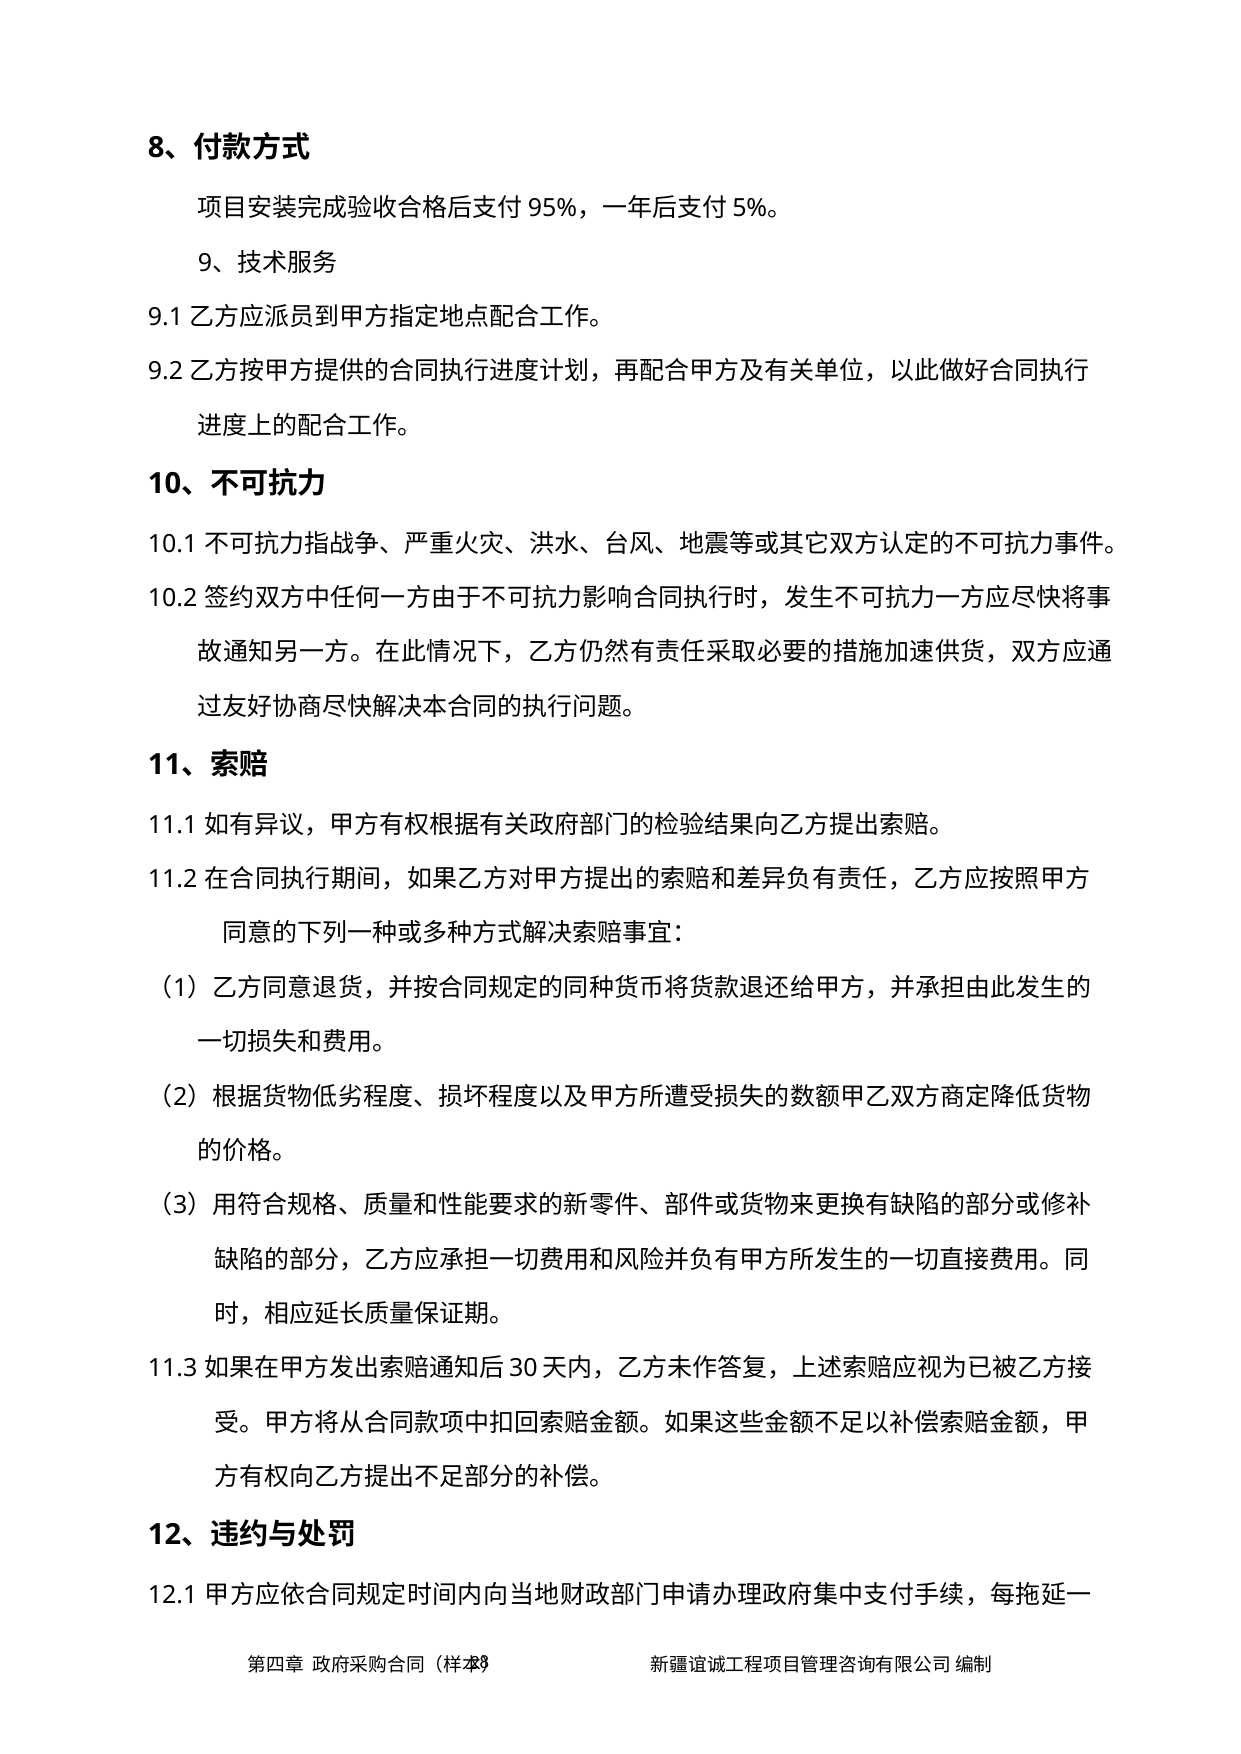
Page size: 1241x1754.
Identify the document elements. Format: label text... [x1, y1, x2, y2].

text 11.2 在合同执行期间，如果乙方对甲方提出的索赔和差异负有责任，乙方应按照甲方同意的下列一种或多种方式解决索赔事宜： [148, 858, 1092, 949]
text （1）乙方同意退货，并按合同规定的同种货币将货款退还给甲方，并承担由此发生的一切损失和费用。 [148, 967, 1092, 1058]
subtitle 11、索赔 [148, 741, 1092, 783]
text 10.1 不可抗力指战争、严重火灾、洪水、台风、地震等或其它双方认定的不可抗力事件。 [148, 523, 1136, 559]
subtitle 9、技术服务 [148, 242, 1092, 278]
subtitle 项目安装完成验收合格后支付95%，一年后支付5%。 [148, 188, 1092, 224]
subtitle 10、不可抗力 [148, 459, 1092, 502]
text 11.3 如果在甲方发出索赔通知后30天内，乙方未作答复，上述索赔应视为已被乙方接受。甲方将从合同款项中扣回索赔金额。如果这些金额不足以补偿索赔金额，甲方有权向乙方提出不足部分的补偿。 [148, 1348, 1092, 1493]
text 9.2 乙方按甲方提供的合同执行进度计划，再配合甲方及有关单位，以此做好合同执行进度上的配合工作。 [148, 351, 1092, 441]
subtitle 8、付款方式 [148, 124, 1092, 166]
text （3）用符合规格、质量和性能要求的新零件、部件或货物来更换有缺陷的部分或修补缺陷的部分，乙方应承担一切费用和风险并负有甲方所发生的一切直接费用。同时，相应延长质量保证期。 [148, 1185, 1092, 1330]
text 9.1 乙方应派员到甲方指定地点配合工作。 [148, 296, 1092, 333]
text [148, 1574, 1092, 1611]
text 11.1 如有异议，甲方有权根据有关政府部门的检验结果向乙方提出索赔。 [148, 804, 1092, 840]
subtitle 12、违约与处罚 [148, 1511, 1092, 1553]
text 10.2 签约双方中任何一方由于不可抗力影响合同执行时，发生不可抗力一方应尽快将事故通知另一方。在此情况下，乙方仍然有责任采取必要的措施加速供货，双方应通过友好协商尽快解决本合同的执行问题。 [148, 577, 1113, 722]
text （2）根据货物低劣程度、损坏程度以及甲方所遭受损失的数额甲乙双方商定降低货物的价格。 [148, 1076, 1092, 1167]
